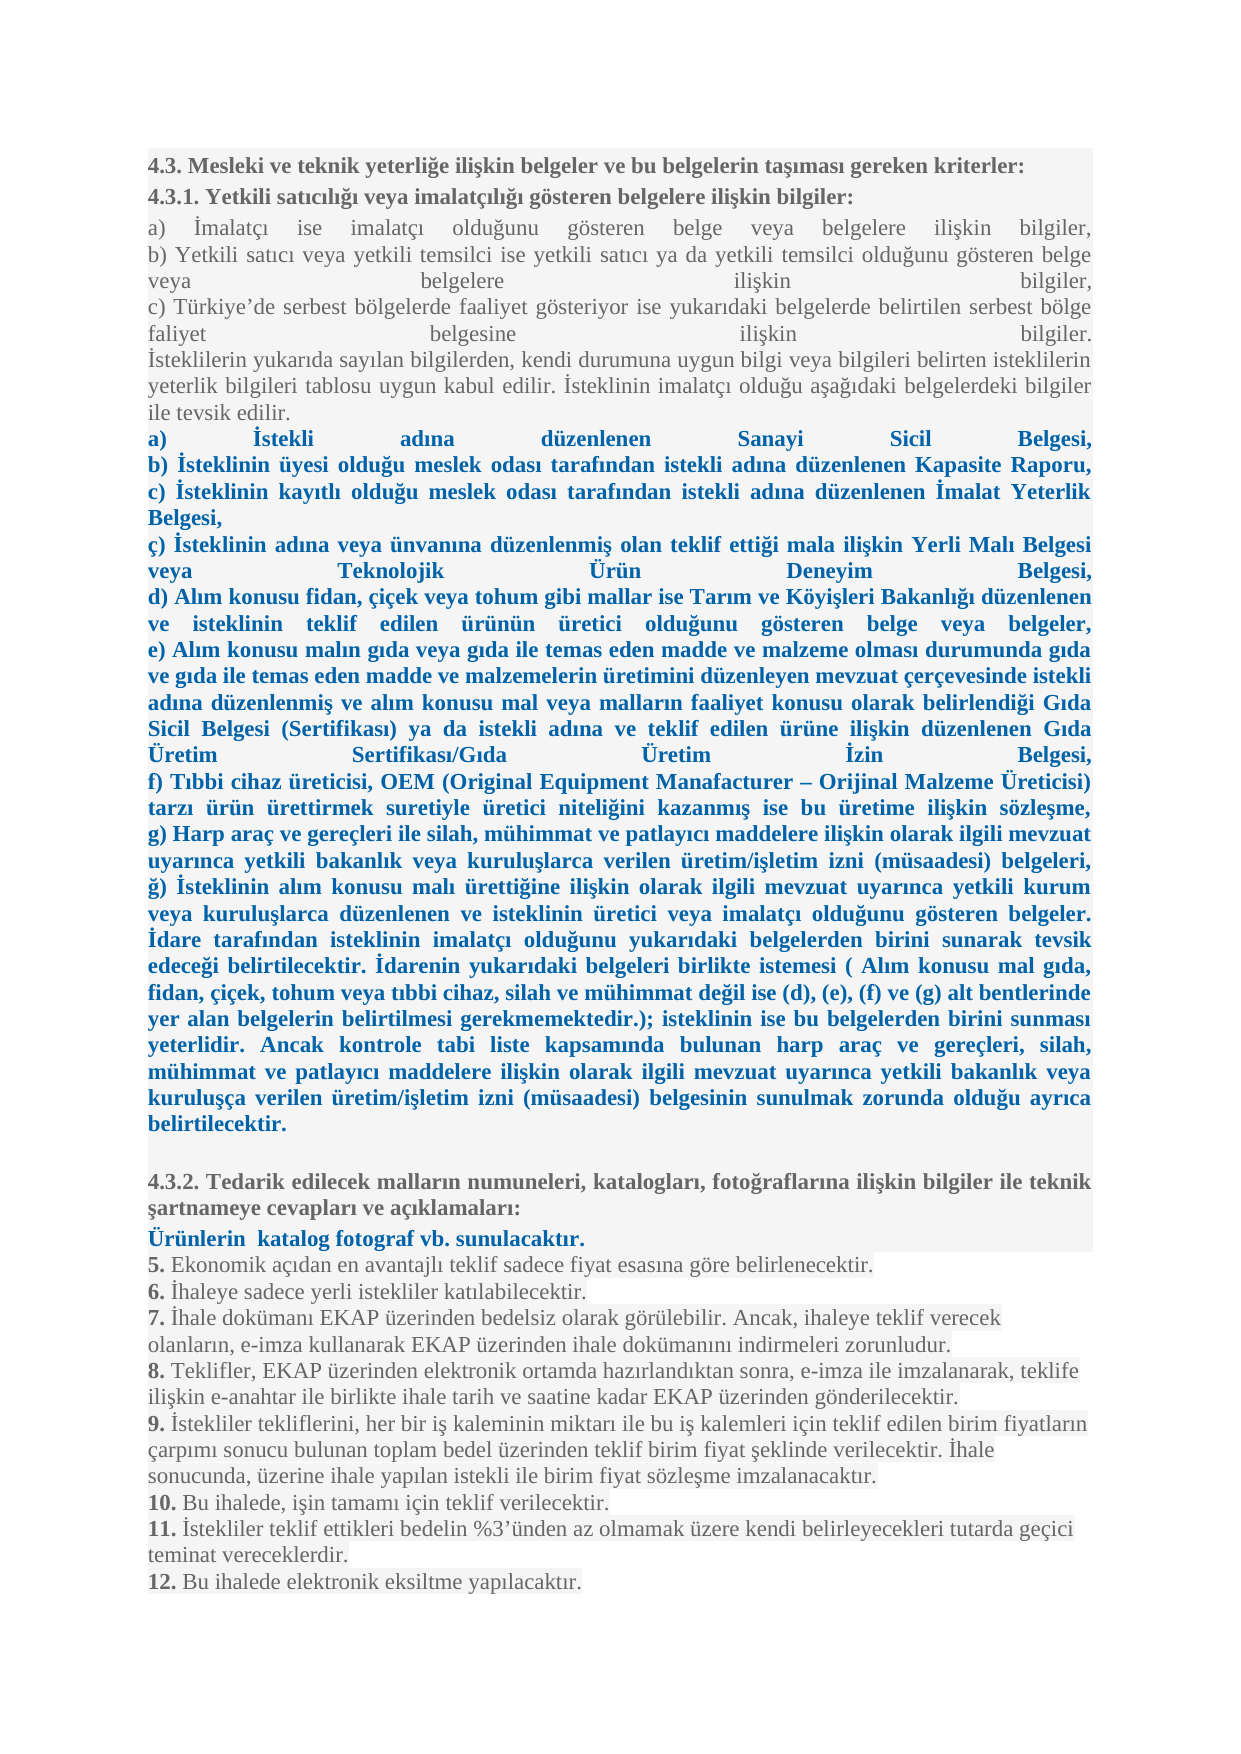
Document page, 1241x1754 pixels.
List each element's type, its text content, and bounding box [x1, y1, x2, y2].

table_cell 4.3.1. Yetkili satıcılığı veya imalatçılığı gösteren belgelere ilişkin bilgiler: [148, 179, 1093, 210]
table_cell a) İmalatçı ise imalatçı olduğunu gösteren belge veya belgelere ilişkin bilgiler, b) Yetkili satıcı veya yetkili temsilci ise yetkili satıcı ya da yetkili temsilci olduğunu gösteren belge veya belgelere ilişkin bilgiler, c) Türkiye’de serbest bölgelerde faaliyet gösteriyor ise yukarıdaki belgelerde belirtilen serbest bölge faliyet belgesine ilişkin bilgiler. İsteklilerin yukarıda sayılan bilgilerden, kendi durumuna uygun bilgi veya bilgileri belirten isteklilerin yeterlik bilgileri tablosu uygun kabul edilir. İsteklinin imalatçı olduğu aşağıdaki belgelerdeki bilgiler ile tevsik edilir. a) İstekli adına düzenlenen Sanayi Sicil Belgesi, b) İsteklinin üyesi olduğu meslek odası tarafından istekli adına düzenlenen Kapasite Raporu, c) İsteklinin kayıtlı olduğu meslek odası tarafından istekli adına düzenlenen İmalat Yeterlik Belgesi, ç) İsteklinin adına veya ünvanına düzenlenmiş olan teklif ettiği mala ilişkin Yerli Malı Belgesi veya Teknolojik Ürün Deneyim Belgesi, d) Alım konusu fidan, çiçek veya tohum gibi mallar ise Tarım ve Köyişleri Bakanlığı düzenlenen ve isteklinin teklif edilen ürünün üretici olduğunu gösteren belge veya belgeler, e) Alım konusu malın gıda veya gıda ile temas eden madde ve malzeme olması durumunda gıda ve gıda ile temas eden madde ve malzemelerin üretimini düzenleyen mevzuat çerçevesinde istekli adına düzenlenmiş ve alım konusu mal veya malların faaliyet konusu olarak belirlendiği Gıda Sicil Belgesi (Sertifikası) ya da istekli adına ve teklif edilen ürüne ilişkin düzenlenen Gıda Üretim Sertifikası/Gıda Üretim İzin Belgesi, f) Tıbbi cihaz üreticisi, OEM (Original Equipment Manafacturer – Orijinal Malzeme Üreticisi) tarzı ürün ürettirmek suretiyle üretici niteliğini kazanmış ise bu üretime ilişkin sözleşme, g) Harp araç ve gereçleri ile silah, mühimmat ve patlayıcı maddelere ilişkin olarak ilgili mevzuat uyarınca yetkili bakanlık veya kuruluşlarca verilen üretim/işletim izni (müsaadesi) belgeleri, ğ) İsteklinin alım konusu malı ürettiğine ilişkin olarak ilgili mevzuat uyarınca yetkili kurum veya kuruluşlarca düzenlenen ve isteklinin üretici veya imalatçı olduğunu gösteren belgeler. İdare tarafından isteklinin imalatçı olduğunu yukarıdaki belgelerden birini sunarak tevsik edeceği belirtilecektir. İdarenin yukarıdaki belgeleri birlikte istemesi ( Alım konusu mal gıda, fidan, çiçek, tohum veya tıbbi cihaz, silah ve mühimmat değil ise (d), (e), (f) ve (g) alt bentlerinde yer alan belgelerin belirtilmesi gerekmemektedir.); isteklinin ise bu belgelerden birini sunması yeterlidir. Ancak kontrole tabi liste kapsamında bulunan harp araç ve gereçleri, silah, mühimmat ve patlayıcı maddelere ilişkin olarak ilgili mevzuat uyarınca yetkili bakanlık veya kuruluşça verilen üretim/işletim izni (müsaadesi) belgesinin sunulmak zorunda olduğu ayrıca belirtilecektir. [148, 210, 1093, 1163]
table_cell 4.3. Mesleki ve teknik yeterliğe ilişkin belgeler ve bu belgelerin taşıması gereken kriterler: [148, 148, 1093, 179]
table_cell Ürünlerin katalog fotograf vb. sunulacaktır. [148, 1221, 1093, 1252]
table_cell 4.3.2. Tedarik edilecek malların numuneleri, katalogları, fotoğraflarına ilişkin bilgiler ile teknik şartnameye cevapları ve açıklamaları: [148, 1163, 1093, 1221]
